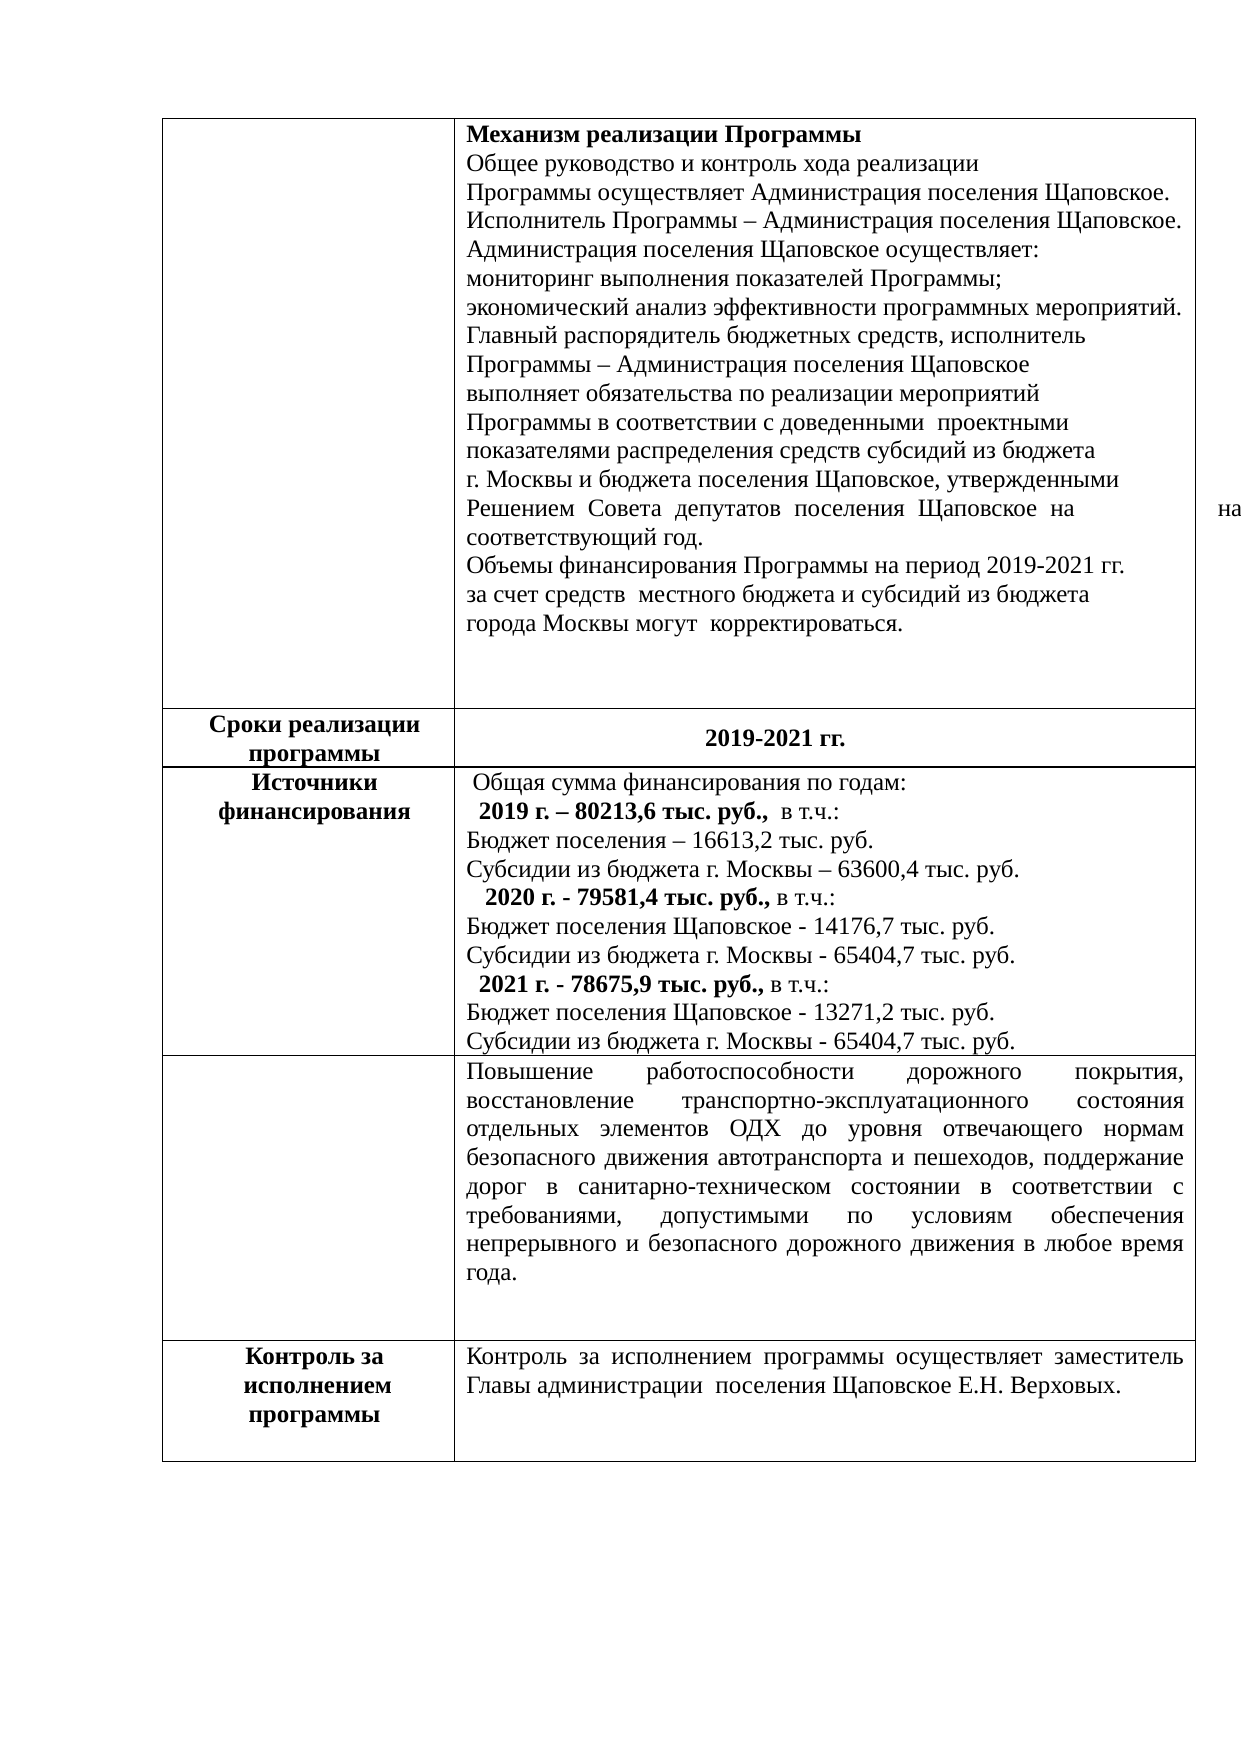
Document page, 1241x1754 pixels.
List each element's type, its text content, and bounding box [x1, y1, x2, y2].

table_cell [163, 1056, 454, 1340]
table_cell Механизм реализации Программы Общее руководство и контроль хода реализации Программы осуществляет Администрация поселения Щаповское. Исполнитель Программы – Администрация поселения Щаповское. Администрация поселения Щаповское осуществляет: мониторинг выполнения показателей Программы; экономический анализ эффективности программных мероприятий. Главный распорядитель бюджетных средств, исполнитель Программы – Администрация поселения Щаповское выполняет обязательства по реализации мероприятий Программы в соответствии с доведенными проектными показателями распределения средств субсидий из бюджета г. Москвы и бюджета поселения Щаповское, утвержденными Решением Совета депутатов поселения Щаповское на на соответствующий год. Объемы финансирования Программы на период 2019-2021 гг. за счет средств местного бюджета и субсидий из бюджета города Москвы могут корректироваться. [455, 119, 1195, 708]
table_cell Контроль за исполнением программы осуществляет заместитель Главы администрации поселения Щаповское Е.Н. Верховых. [455, 1341, 1195, 1461]
table_cell Повышение работоспособности дорожного покрытия, восстановление транспортно-эксплуатационного состояния отдельных элементов ОДХ до уровня отвечающего нормам безопасного движения автотранспорта и пешеходов, поддержание дорог в санитарно-техническом состоянии в соответствии с требованиями, допустимыми по условиям обеспечения непрерывного и безопасного дорожного движения в любое время года. [455, 1056, 1195, 1340]
table_cell Источники финансирования [163, 768, 454, 1055]
table_cell Общая сумма финансирования по годам: 2019 г. – 80213,6 тыс. руб., в т.ч.: Бюджет поселения – 16613,2 тыс. руб. Субсидии из бюджета г. Москвы – 63600,4 тыс. руб. 2020 г. - 79581,4 тыс. руб., в т.ч.: Бюджет поселения Щаповское - 14176,7 тыс. руб. Субсидии из бюджета г. Москвы - 65404,7 тыс. руб. 2021 г. - 78675,9 тыс. руб., в т.ч.: Бюджет поселения Щаповское - 13271,2 тыс. руб. Субсидии из бюджета г. Москвы - 65404,7 тыс. руб. [455, 768, 1195, 1055]
table_cell [163, 119, 454, 708]
table_cell Сроки реализации программы [163, 709, 454, 766]
table_cell 2019-2021 гг. [455, 709, 1195, 766]
table_cell Контроль за исполнением программы [163, 1341, 454, 1461]
